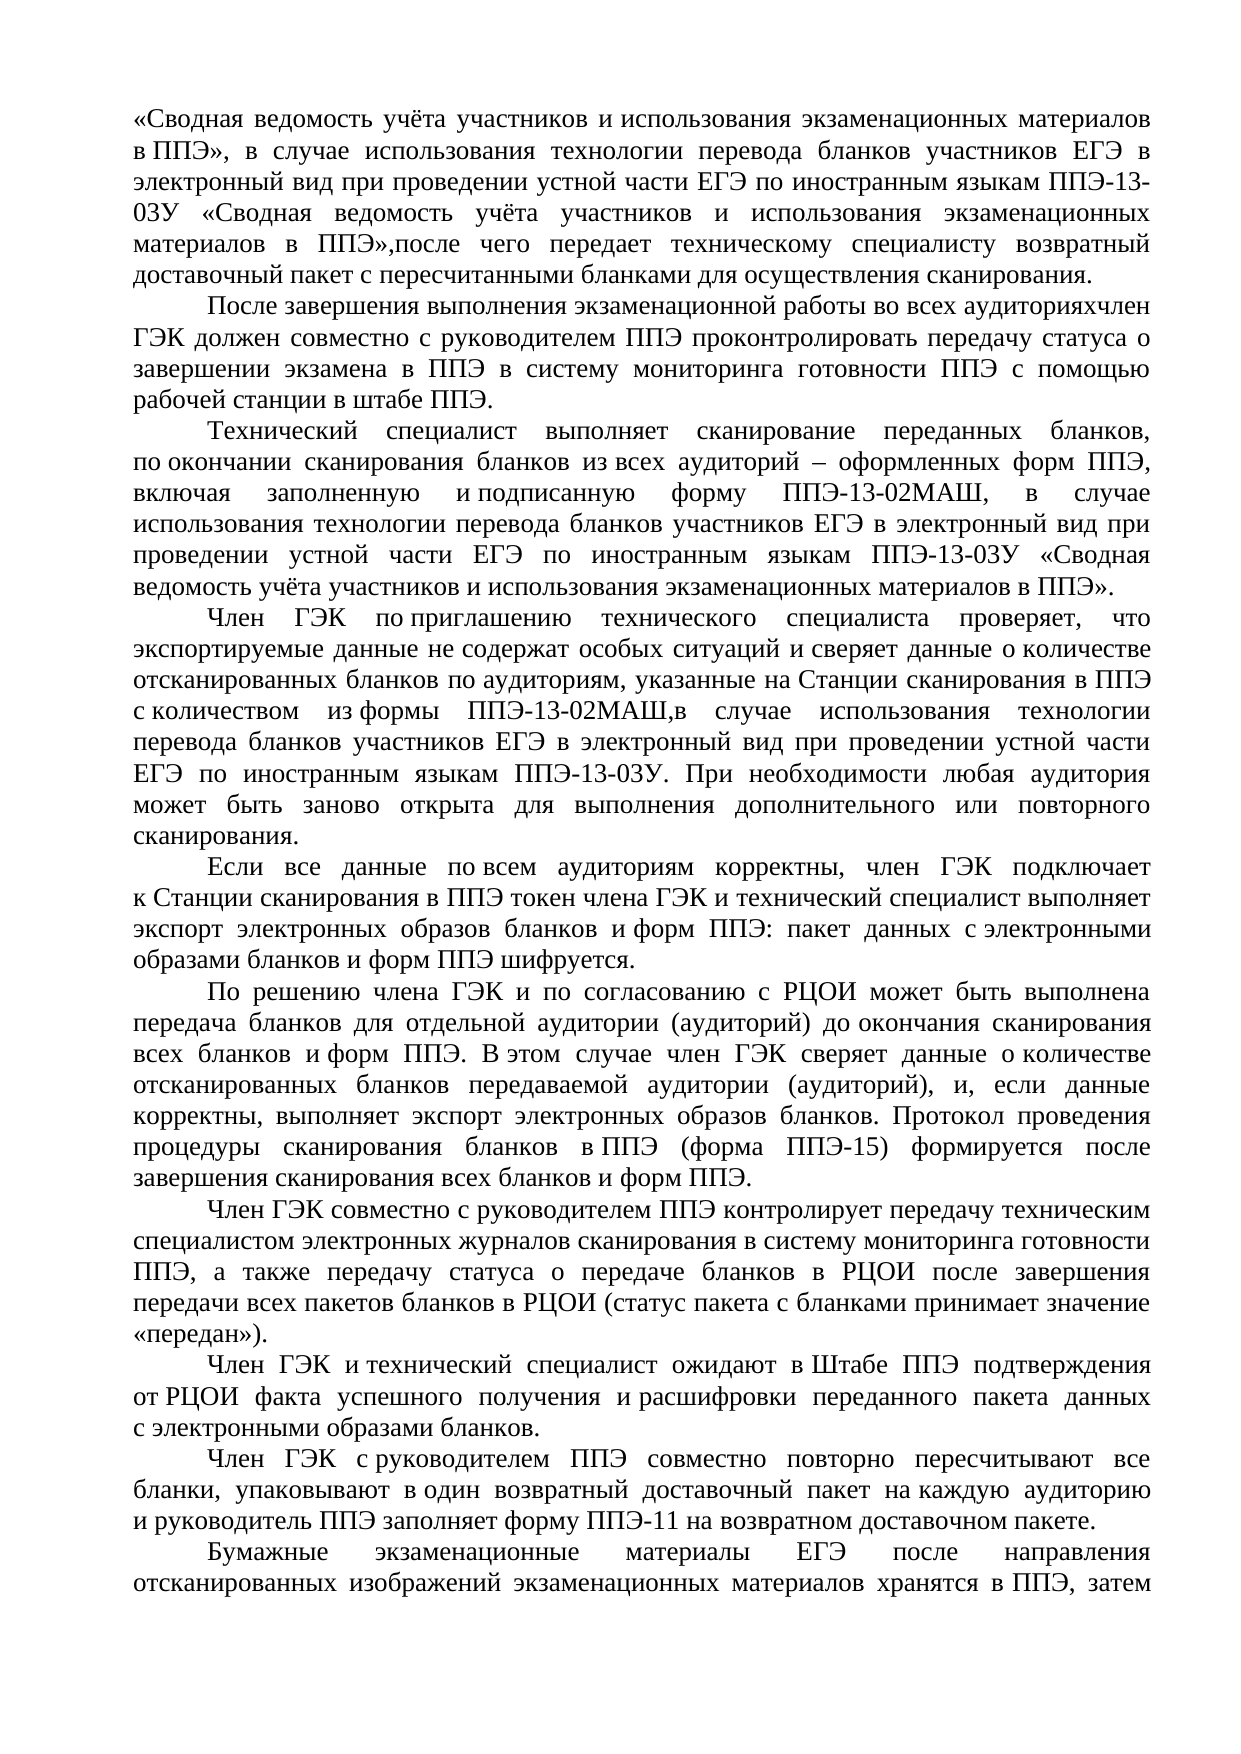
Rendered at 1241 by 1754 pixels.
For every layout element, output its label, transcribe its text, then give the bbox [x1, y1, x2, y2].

text Член ГЭК с руководителем ППЭ совместно повторно пересчитывают все бланки, упаковывают в один возвратный доставочный пакет на каждую аудиторию и руководитель ППЭ заполняет форму ППЭ-11 на возвратном доставочном пакете. [133, 1442, 1152, 1535]
text Член ГЭК и технический специалист ожидают в Штабе ППЭ подтверждения от РЦОИ факта успешного получения и расшифровки переданного пакета данных с электронными образами бланков. [133, 1348, 1152, 1442]
text Член ГЭК по приглашению технического специалиста проверяет, что экспортируемые данные не содержат особых ситуаций и сверяет данные о количестве отсканированных бланков по аудиториям, указанные на Станции сканирования в ППЭ с количеством из формы ППЭ-13-02МАШ,в случае использования технологии перевода бланков участников ЕГЭ в электронный вид при проведении устной части ЕГЭ по иностранным языкам ППЭ-13-03У. При необходимости любая аудитория может быть заново открыта для выполнения дополнительного или повторного сканирования. [133, 601, 1152, 850]
text Если все данные по всем аудиториям корректны, член ГЭК подключает к Станции сканирования в ППЭ токен члена ГЭК и технический специалист выполняет экспорт электронных образов бланков и форм ППЭ: пакет данных с электронными образами бланков и форм ППЭ шифруется. [133, 850, 1152, 975]
text После завершения выполнения экзаменационной работы во всех аудиторияхчлен ГЭК должен совместно с руководителем ППЭ проконтролировать передачу статуса о завершении экзамена в ППЭ в систему мониторинга готовности ППЭ с помощью рабочей станции в штабе ППЭ. [133, 289, 1152, 414]
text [133, 103, 1152, 289]
text Член ГЭК совместно с руководителем ППЭ контролирует передачу техническим специалистом электронных журналов сканирования в систему мониторинга готовности ППЭ, а также передачу статуса о передаче бланков в РЦОИ после завершения передачи всех пакетов бланков в РЦОИ (статус пакета с бланками принимает значение «передан»). [133, 1193, 1152, 1348]
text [133, 1535, 1152, 1598]
text Технический специалист выполняет сканирование переданных бланков, по окончании сканирования бланков из всех аудиторий – оформленных форм ППЭ, включая заполненную и подписанную форму ППЭ-13-02МАШ, в случае использования технологии перевода бланков участников ЕГЭ в электронный вид при проведении устной части ЕГЭ по иностранным языкам ППЭ-13-03У «Сводная ведомость учёта участников и использования экзаменационных материалов в ППЭ». [133, 414, 1152, 601]
text По решению члена ГЭК и по согласованию с РЦОИ может быть выполнена передача бланков для отдельной аудитории (аудиторий) до окончания сканирования всех бланков и форм ППЭ. В этом случае член ГЭК сверяет данные о количестве отсканированных бланков передаваемой аудитории (аудиторий), и, если данные корректны, выполняет экспорт электронных образов бланков. Протокол проведения процедуры сканирования бланков в ППЭ (форма ППЭ-15) формируется после завершения сканирования всех бланков и форм ППЭ. [133, 975, 1152, 1193]
